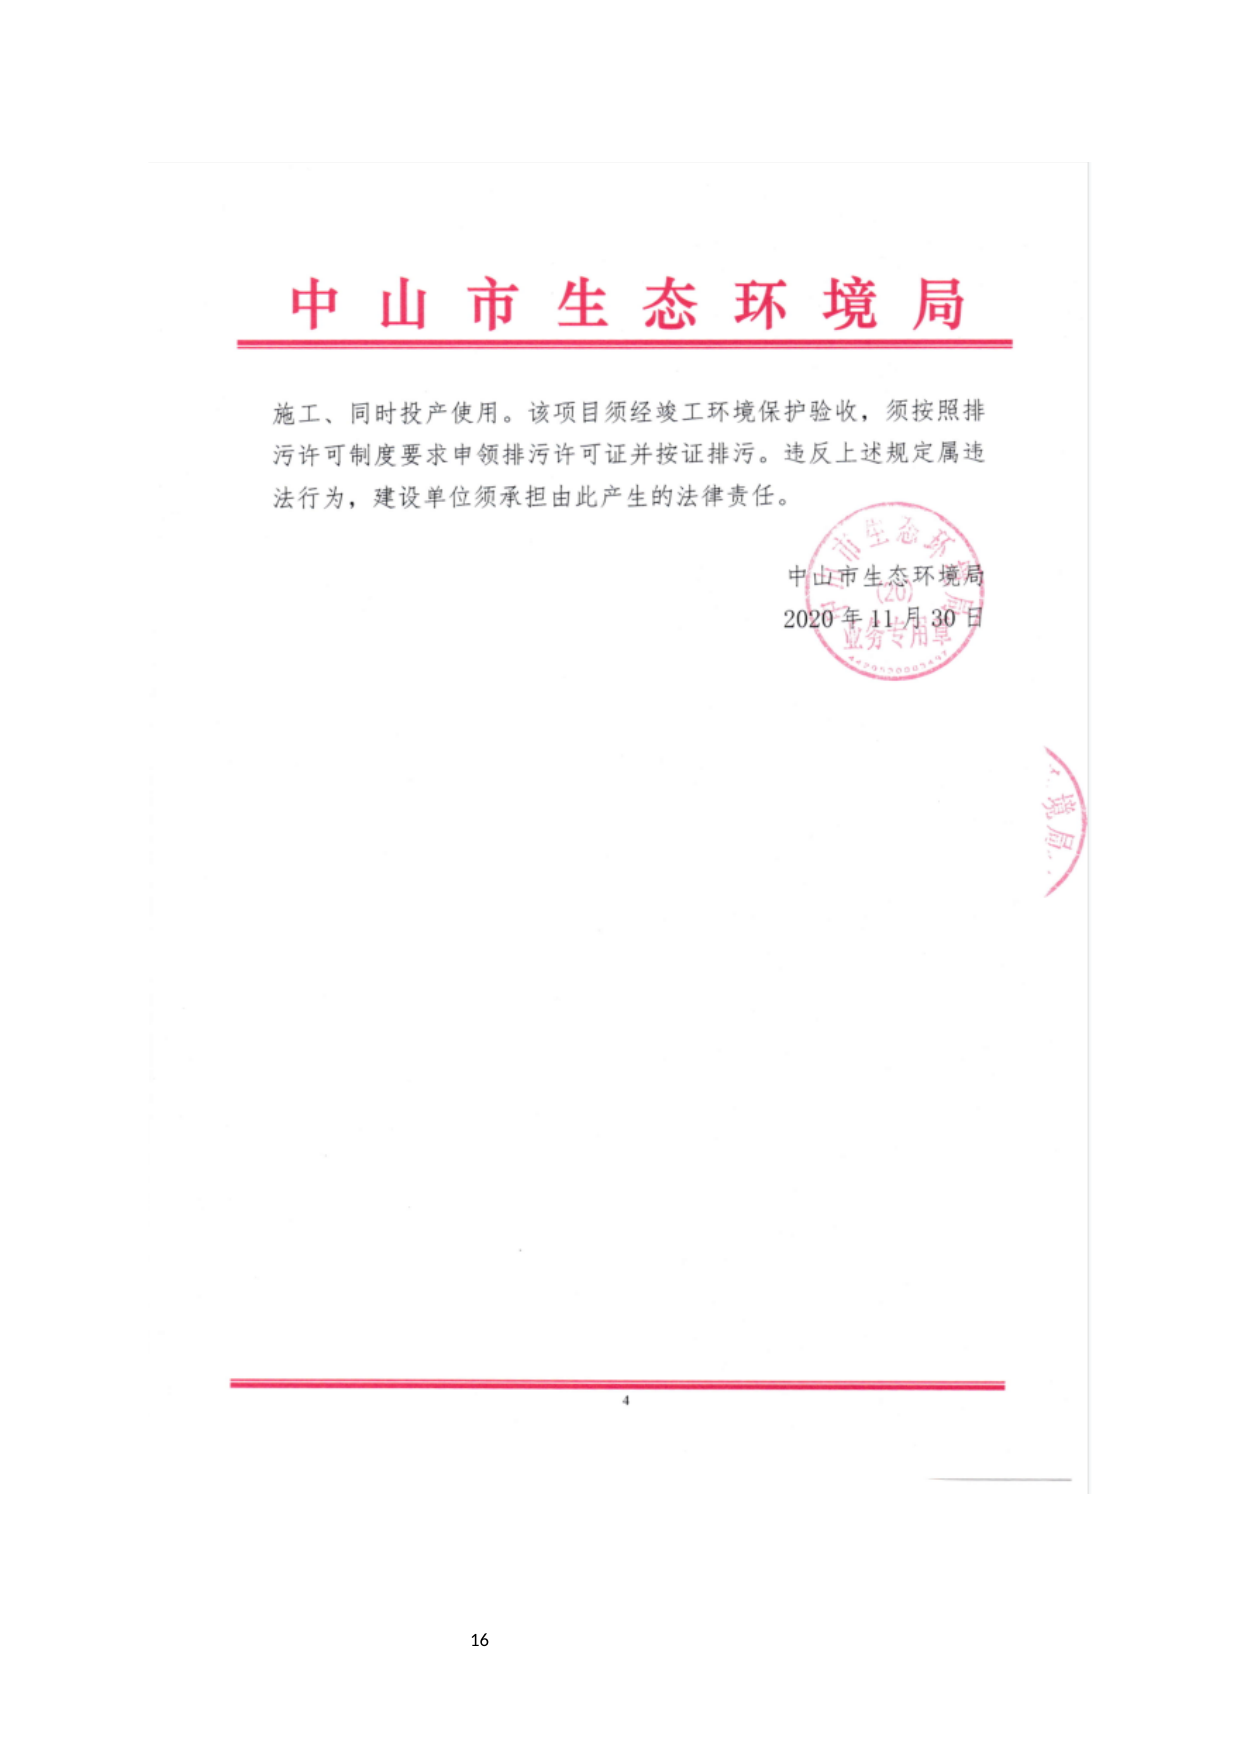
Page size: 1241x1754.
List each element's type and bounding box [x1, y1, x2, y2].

picture [148, 162, 1092, 1494]
